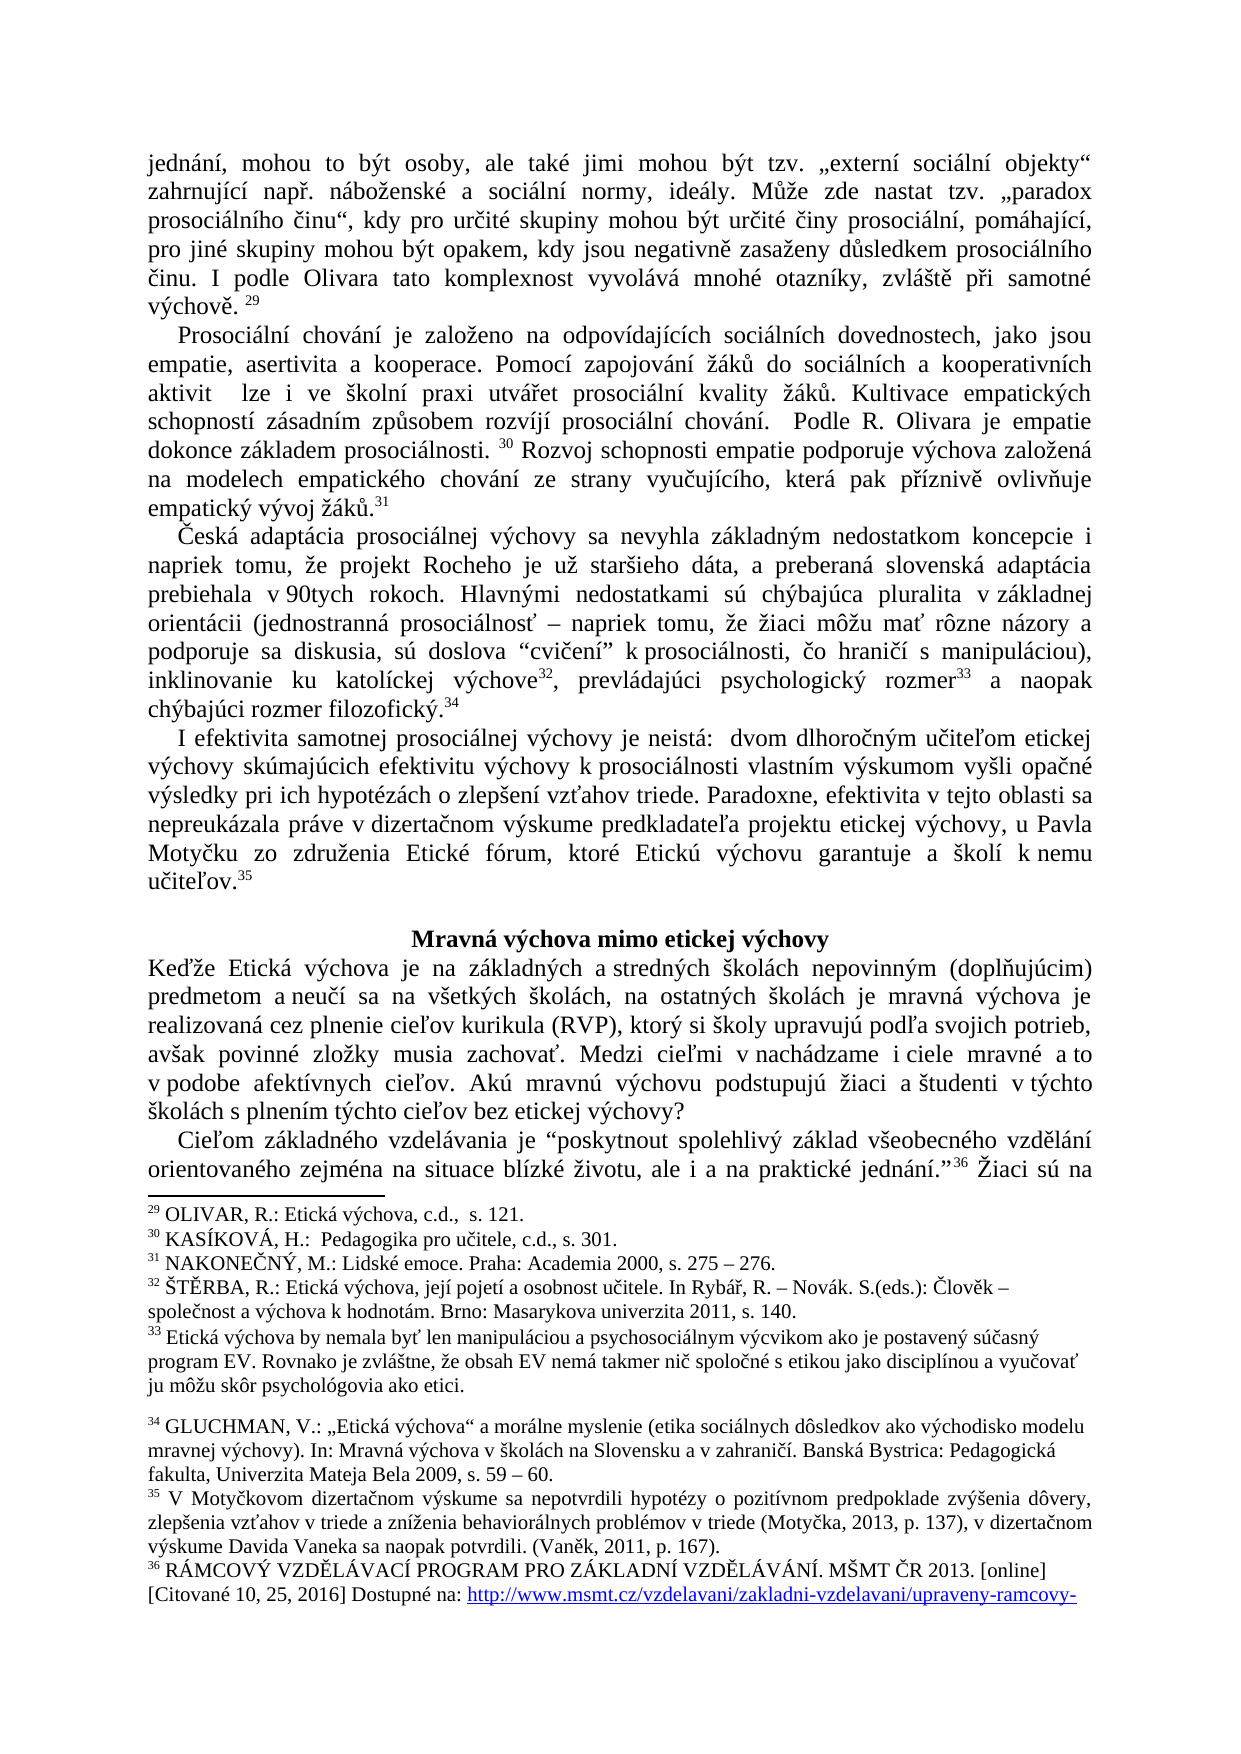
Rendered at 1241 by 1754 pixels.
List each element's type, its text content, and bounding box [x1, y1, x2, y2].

text Prosociální chování je založeno na odpovídajících sociálních dovednostech, jako jsou empatie, asertivita a kooperace. Pomocí zapojování žáků do sociálních a kooperativních aktivit lze i ve školní praxi utvářet prosociální kvality žáků. Kultivace empatických schopností zásadním způsobem rozvíjí prosociální chování. Podle R. Olivara je empatie dokonce základem prosociálnosti. Rozvoj schopnosti empatie podporuje výchova založená na modelech empatického chování ze strany vyučujícího, která pak příznivě ovlivňuje empatický vývoj žáků. [148, 320, 1093, 521]
text Keďže Etická výchova je na základných a stredných školách nepovinným (doplňujúcim) predmetom a neučí sa na všetkých školách, na ostatných školách je mravná výchova je realizovaná cez plnenie cieľov kurikula (RVP), ktorý si školy upravujú podľa svojich potrieb, avšak povinné zložky musia zachovať. Medzi cieľmi v nachádzame i ciele mravné a to v podobe afektívnych cieľov. Akú mravnú výchovu podstupujú žiaci a študenti v týchto školách s plnením týchto cieľov bez etickej výchovy? [148, 953, 1093, 1125]
text Česká adaptácia prosociálnej výchovy sa nevyhla základným nedostatkom koncepcie i napriek tomu, že projekt Rocheho je už staršieho dáta, a preberaná slovenská adaptácia prebiehala v 90tych rokoch. Hlavnými nedostatkami sú chýbajúca pluralita v základnej orientácii (jednostranná prosociálnosť – napriek tomu, že žiaci môžu mať rôzne názory a podporuje sa diskusia, sú doslova “cvičení” k prosociálnosti, čo hraničí s manipuláciou), inklinovanie ku katolíckej výchove, prevládajúci psychologický rozmer a naopak chýbajúci rozmer filozofický. [148, 521, 1093, 723]
text Prosociálnost ve smyslu kolektivní a komplexní prosociálnosti je pak jejím nejvyšším stupněm, jelikož se zaměřuje na širší kolektivy a sociální cíle. Zobecňuje, generalizuje interpersonální vztahy na sociální, kdy jejím jistým modelem může být takto fungující rodina i školní společenství. Komlexní prosociálnost je charakteristická aktivní přítomností různých jedinců a skupin, kteří buď přijímají nebo poskytují prosociální činy. Vyskytuje se zde také tzv. „zasahování třetího”, kdy prosociální jednání, kromě přímých příjemců prosociálního činu ovlivňuje i jiné – třetí osoby a jiné sociální objekty. Co se týče příjemců prosociálního jednání, mohou to být osoby, ale také jimi mohou být tzv. „externí sociální objekty“ zahrnující např. náboženské a sociální normy, ideály. Může zde nastat tzv. „paradox prosociálního činu“, kdy pro určité skupiny mohou být určité činy prosociální, pomáhající, pro jiné skupiny mohou být opakem, kdy jsou negativně zasaženy důsledkem prosociálního činu. I podle Olivara tato komplexnost vyvolává mnohé otazníky, zvláště při samotné výchově. [148, 148, 1093, 320]
text Mravná výchova mimo etickej výchovy [148, 924, 1093, 953]
text I efektivita samotnej prosociálnej výchovy je neistá: dvom dlhoročným učiteľom etickej výchovy skúmajúcich efektivitu výchovy k prosociálnosti vlastním výskumom vyšli opačné výsledky pri ich hypotézách o zlepšení vzťahov triede. Paradoxne, efektivita v tejto oblasti sa nepreukázala práve v dizertačnom výskume predkladateľa projektu etickej výchovy, u Pavla Motyčku zo združenia Etické fórum, ktoré Etickú výchovu garantuje a školí k nemu učiteľov. [148, 723, 1093, 895]
text Cieľom základného vzdelávania je “poskytnout spolehlivý základ všeobecného vzdělání orientovaného zejména na situace blízké životu, ale i a na praktické jednání.” Žiaci sú na tieto situácie a konanie pripravovaní pomocou nadobúdania kľúčových kompetencií (kompetence k učení, k řešení problémů, komunikativní, sociální a personální, občanské, pracovní) a to naprieč všetkými predmetmi počas celého základného vzdelávania. Ak by sme chceli zhrnúť zadefinované ciele kompetencií v kurikule, ich snahou je pripraviť žiakov na samostatné prežitie v individualizovanej premenlivej a rôznorodej spoločnosti, s dôrazom na zodpovednosť a toleranciu. [148, 1125, 1093, 1183]
